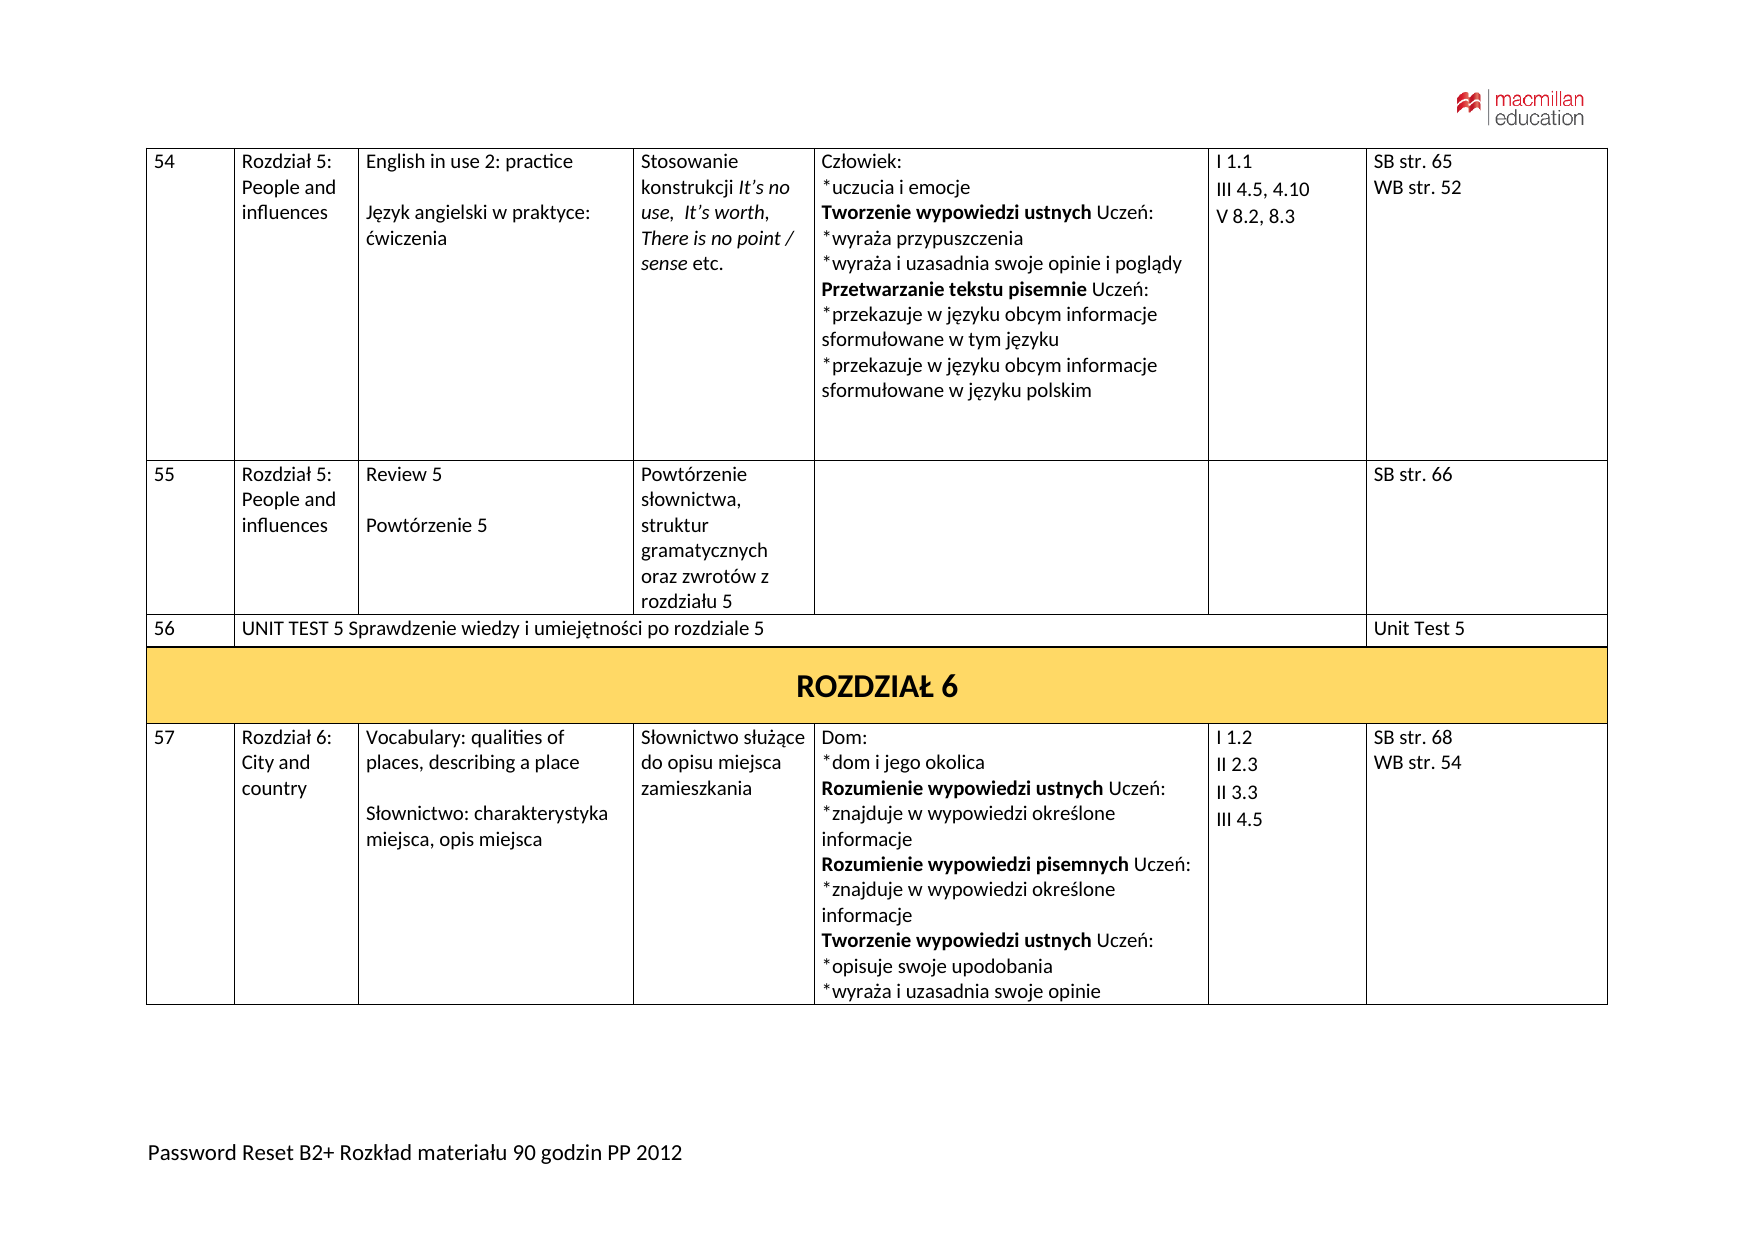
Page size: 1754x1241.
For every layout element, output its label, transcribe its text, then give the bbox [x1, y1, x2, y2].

table_cell Człowiek: *uczucia i emocje Tworzenie wypowiedzi ustnych Uczeń: *wyraża przypuszczenia *wyraża i uzasadnia swoje opinie i poglądy Przetwarzanie tekstu pisemnie Uczeń: *przekazuje w języku obcym informacje sformułowane w tym języku *przekazuje w języku obcym informacje sformułowane w języku polskim [815, 149, 1208, 460]
table_cell Unit Test 5 [1367, 615, 1607, 646]
table_cell I 1.2 II 2.3 II 3.3 III 4.5 [1209, 724, 1366, 1004]
table_cell Rozdział 5: People and influences [235, 461, 358, 614]
table_cell UNIT TEST 5 Sprawdzenie wiedzy i umiejętności po rozdziale 5 [235, 615, 1366, 646]
table_cell 54 [147, 149, 234, 460]
table_cell 55 [147, 461, 234, 614]
table_cell English in use 2: practice Język angielski w praktyce: ćwiczenia [359, 149, 633, 460]
table_cell Słownictwo służące do opisu miejsca zamieszkania [634, 724, 814, 1004]
table_cell 57 [147, 724, 234, 1004]
table_cell Stosowanie konstrukcji It’s no use, It’s worth, There is no point / sense etc. [634, 149, 814, 460]
table_cell Review 5 Powtórzenie 5 [359, 461, 633, 614]
table_cell Powtórzenie słownictwa, struktur gramatycznych oraz zwrotów z rozdziału 5 [634, 461, 814, 614]
picture [1442, 73, 1607, 143]
table_cell Rozdział 5: People and influences [235, 149, 358, 460]
table_cell ROZDZIAŁ 6 [147, 648, 1607, 723]
table_cell SB str. 68 WB str. 54 [1367, 724, 1607, 1004]
table_cell Vocabulary: qualities of places, describing a place Słownictwo: charakterystyka miejsca, opis miejsca [359, 724, 633, 1004]
table_cell [815, 461, 1208, 614]
table_cell 56 [147, 615, 234, 646]
table_cell SB str. 65 WB str. 52 [1367, 149, 1607, 460]
table_cell I 1.1 III 4.5, 4.10 V 8.2, 8.3 [1209, 149, 1366, 460]
table_cell Dom: *dom i jego okolica Rozumienie wypowiedzi ustnych Uczeń: *znajduje w wypowiedzi określone informacje Rozumienie wypowiedzi pisemnych Uczeń: *znajduje w wypowiedzi określone informacje Tworzenie wypowiedzi ustnych Uczeń: *opisuje swoje upodobania *wyraża i uzasadnia swoje opinie [815, 724, 1208, 1004]
table_cell Rozdział 6: City and country [235, 724, 358, 1004]
table_cell [1209, 461, 1366, 614]
table_cell SB str. 66 [1367, 461, 1607, 614]
